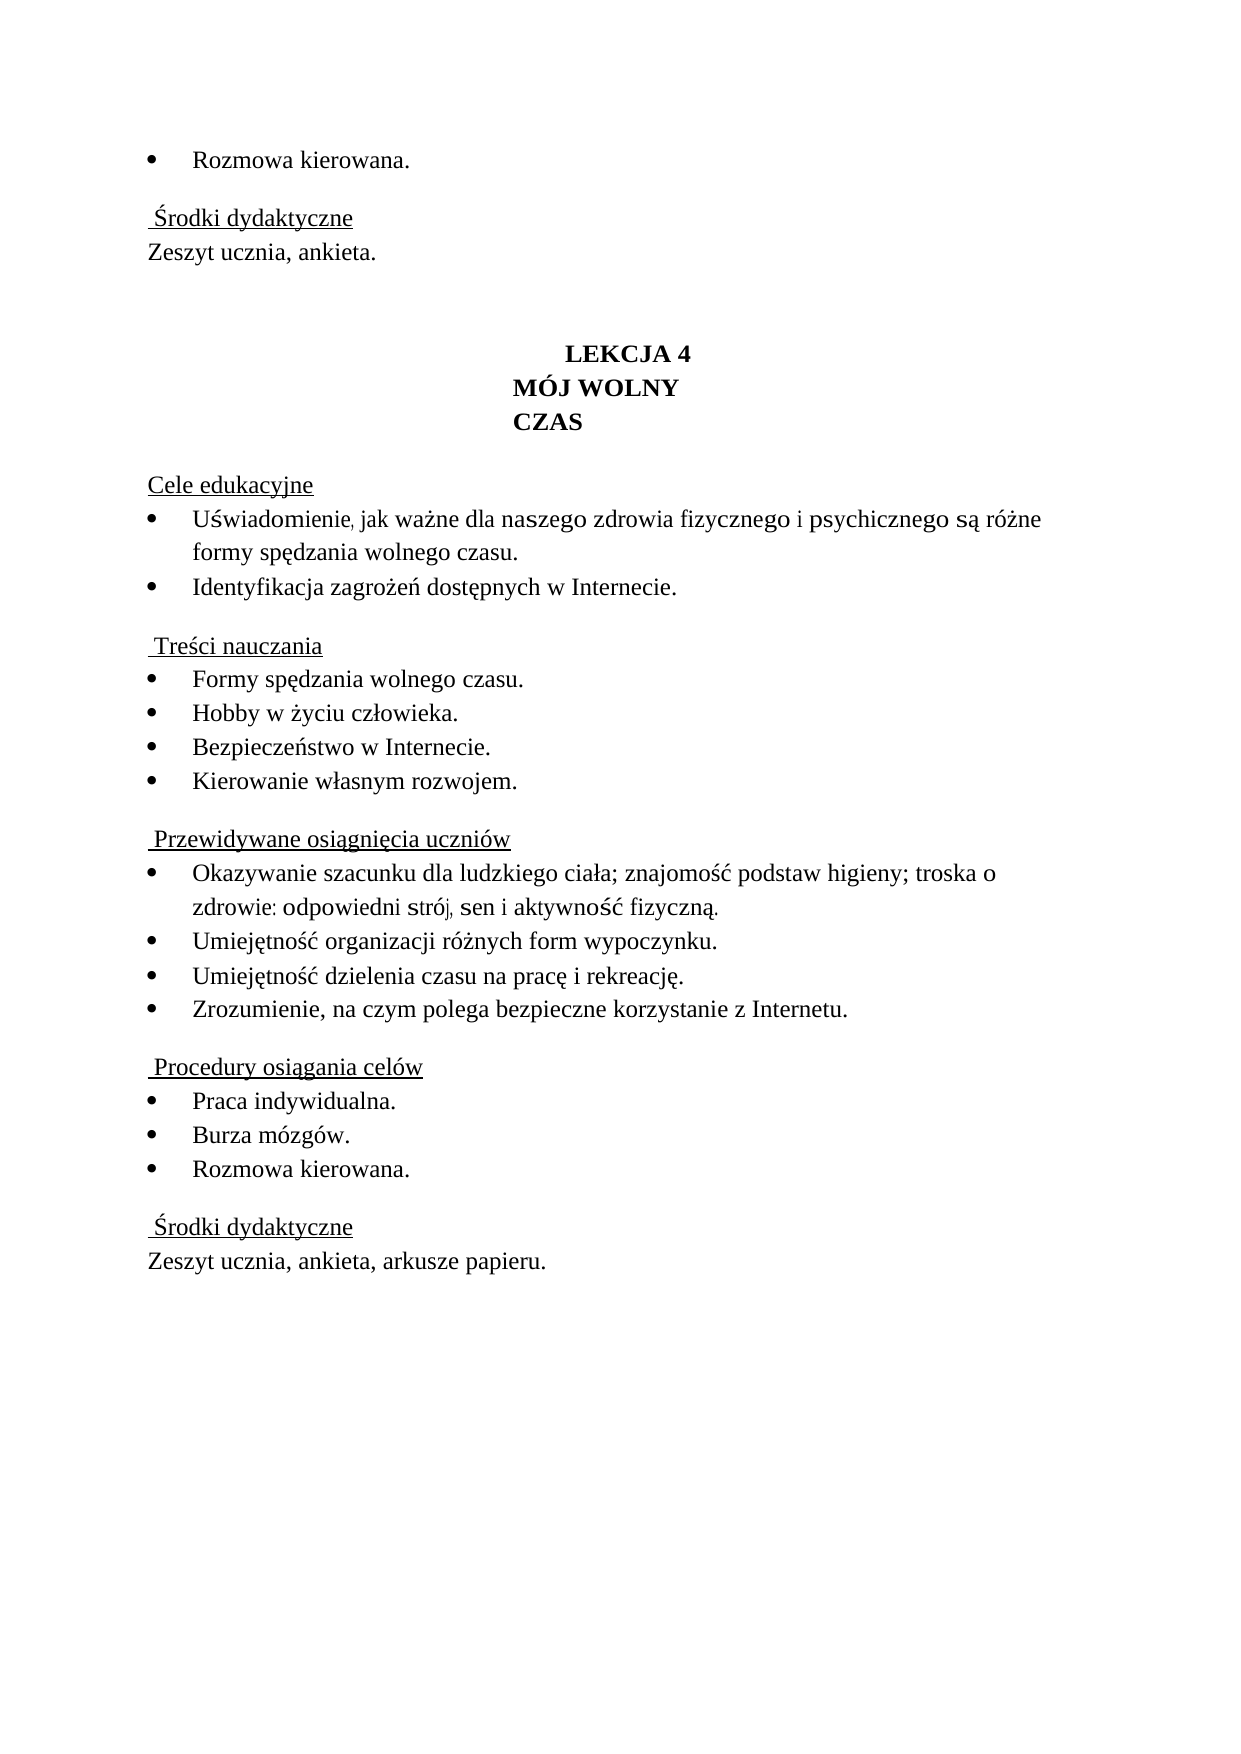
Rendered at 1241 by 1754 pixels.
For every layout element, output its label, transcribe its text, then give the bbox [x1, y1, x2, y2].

text Środki dydaktyczne [147, 1212, 1147, 1241]
list Umiejętność dzielenia czasu na pracę i rekreację. [147, 961, 1147, 989]
list Formy spędzania wolnego czasu. [147, 664, 1147, 693]
list Zrozumienie, na czym polega bezpieczne korzystanie z Internetu. [147, 994, 1147, 1023]
list Uświadomienie, jak ważne dla naszego zdrowia fizycznego i psychicznego są różne formy spędzania wolnego czasu. [147, 504, 1047, 566]
list Kierowanie własnym rozwojem. [147, 766, 1147, 795]
text Procedury osiągania celów [147, 1052, 1147, 1081]
text Środki dydaktyczne Zeszyt ucznia, ankieta. [147, 203, 399, 266]
list Umiejętność organizacji różnych form wypoczynku. [147, 925, 1147, 956]
list Hobby w życiu człowieka. [147, 698, 1147, 727]
text Zeszyt ucznia, ankieta, arkusze papieru. [147, 1246, 1147, 1275]
list Burza mózgów. [147, 1120, 1147, 1149]
text Treści nauczania [147, 631, 1147, 659]
list Identyfikacja zagrożeń dostępnych w Internecie. [147, 571, 1147, 601]
list Okazywanie szacunku dla ludzkiego ciała; znajomość podstaw higieny; troska o zdrowie: odpowiedni strój, sen i aktywność fizyczną. [147, 858, 1052, 920]
list Rozmowa kierowana. [147, 1154, 1147, 1183]
text Cele edukacyjne [147, 470, 1147, 499]
list Praca indywidualna. [147, 1086, 1147, 1115]
list Rozmowa kierowana. [147, 145, 1147, 174]
text Przewidywane osiągnięcia uczniów [147, 824, 1147, 853]
list Bezpieczeństwo w Internecie. [147, 732, 1147, 761]
subtitle LEKCJA 4 MÓJ WOLNY CZAS [513, 339, 732, 436]
